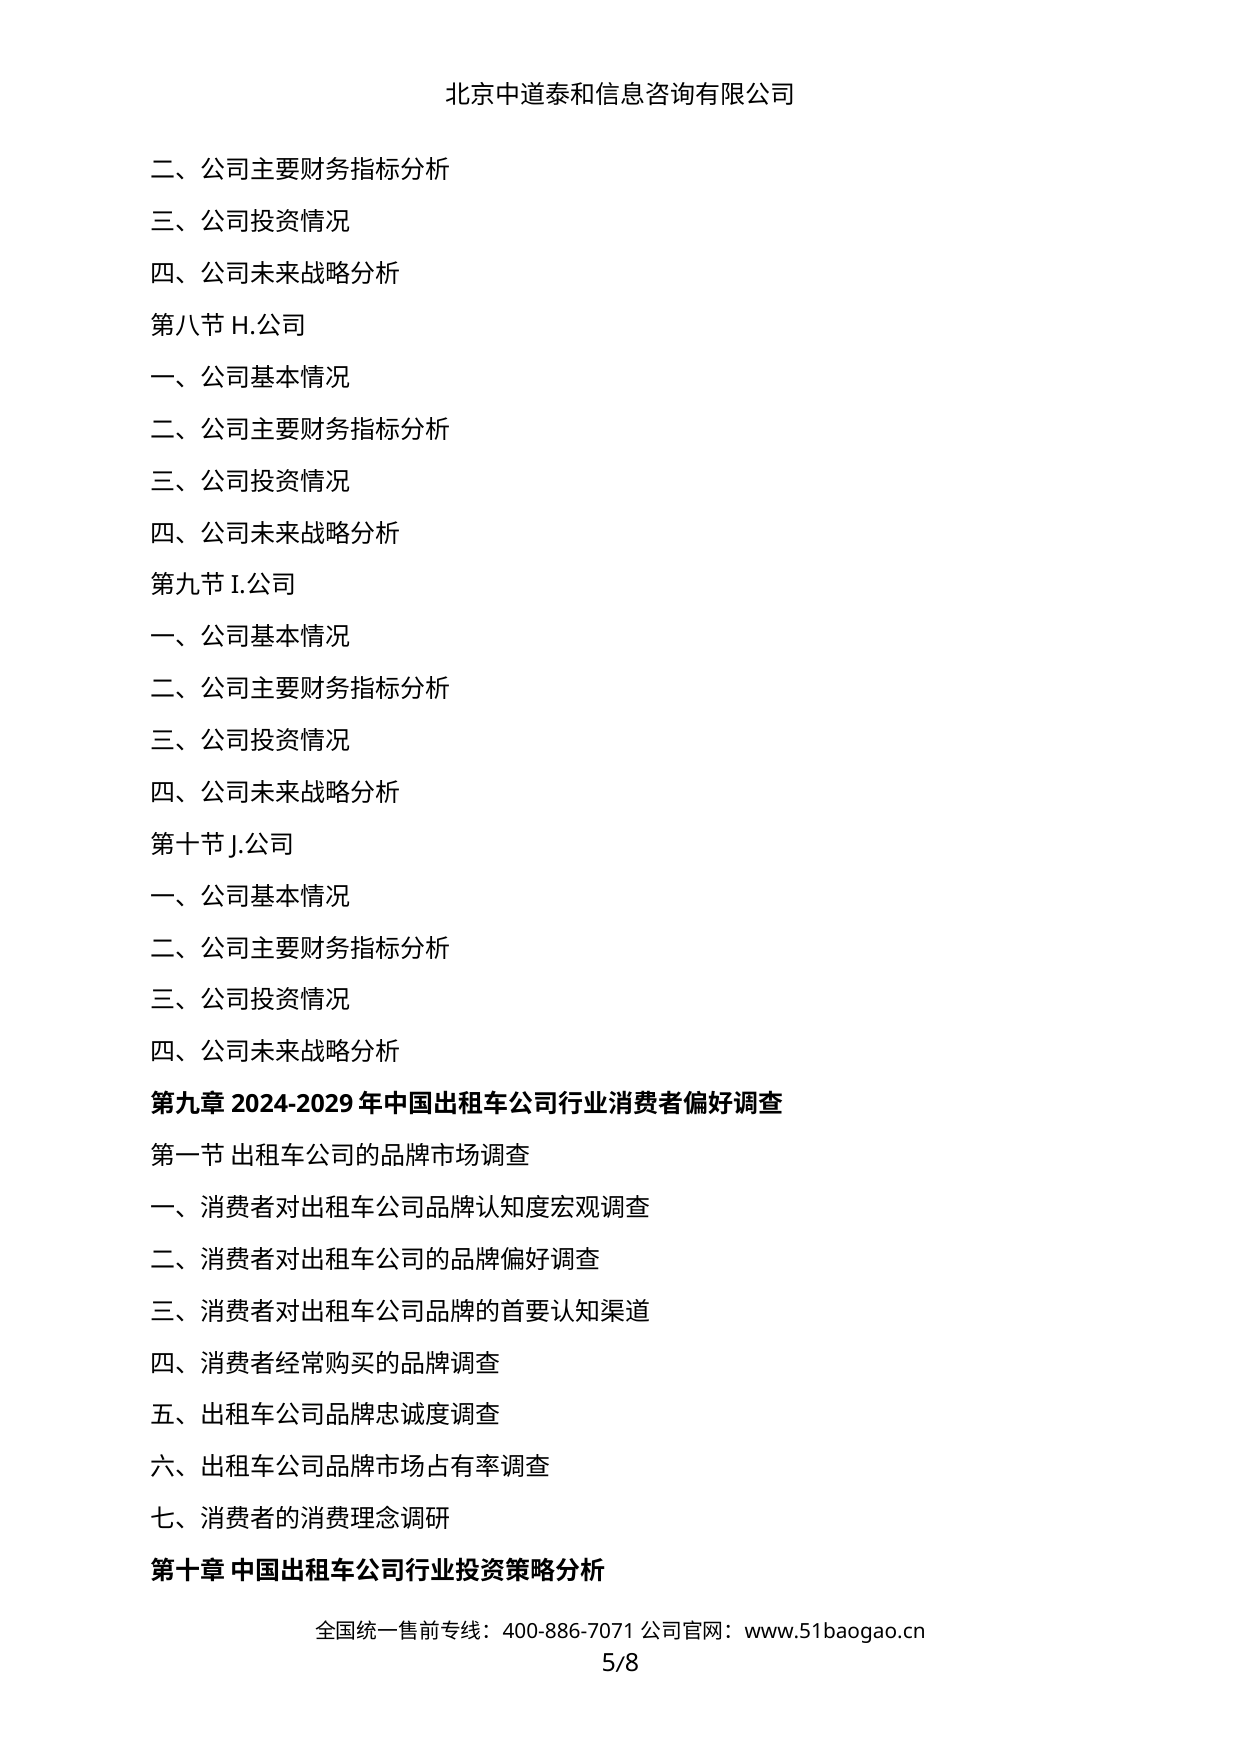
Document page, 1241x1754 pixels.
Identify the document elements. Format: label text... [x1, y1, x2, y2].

text 第九节 I.公司 [150, 565, 1090, 601]
text 一、公司基本情况 [150, 876, 1090, 912]
text 二、公司主要财务指标分析 [150, 150, 1090, 186]
text 七、消费者的消费理念调研 [150, 1499, 1090, 1535]
text 一、消费者对出租车公司品牌认知度宏观调查 [150, 1187, 1090, 1224]
text 第一节 出租车公司的品牌市场调查 [150, 1136, 1090, 1172]
text 第九章 2024-2029年中国出租车公司行业消费者偏好调查 [150, 1084, 1090, 1120]
text 六、出租车公司品牌市场占有率调查 [150, 1447, 1090, 1483]
text 二、公司主要财务指标分析 [150, 669, 1090, 705]
text 三、公司投资情况 [150, 980, 1090, 1016]
text 二、公司主要财务指标分析 [150, 928, 1090, 964]
text 第八节 H.公司 [150, 306, 1090, 342]
text 三、公司投资情况 [150, 202, 1090, 238]
text 第十章 中国出租车公司行业投资策略分析 [150, 1551, 1090, 1587]
text 第十节 J.公司 [150, 824, 1090, 861]
text 二、消费者对出租车公司的品牌偏好调查 [150, 1239, 1090, 1276]
text 三、消费者对出租车公司品牌的首要认知渠道 [150, 1291, 1090, 1327]
text 四、公司未来战略分析 [150, 772, 1090, 809]
text 五、出租车公司品牌忠诚度调查 [150, 1395, 1090, 1431]
text 三、公司投资情况 [150, 721, 1090, 757]
text 二、公司主要财务指标分析 [150, 409, 1090, 446]
text 四、公司未来战略分析 [150, 254, 1090, 290]
text 一、公司基本情况 [150, 617, 1090, 653]
text 四、消费者经常购买的品牌调查 [150, 1343, 1090, 1379]
text 四、公司未来战略分析 [150, 513, 1090, 549]
text 四、公司未来战略分析 [150, 1032, 1090, 1068]
text 三、公司投资情况 [150, 461, 1090, 497]
text 一、公司基本情况 [150, 357, 1090, 394]
